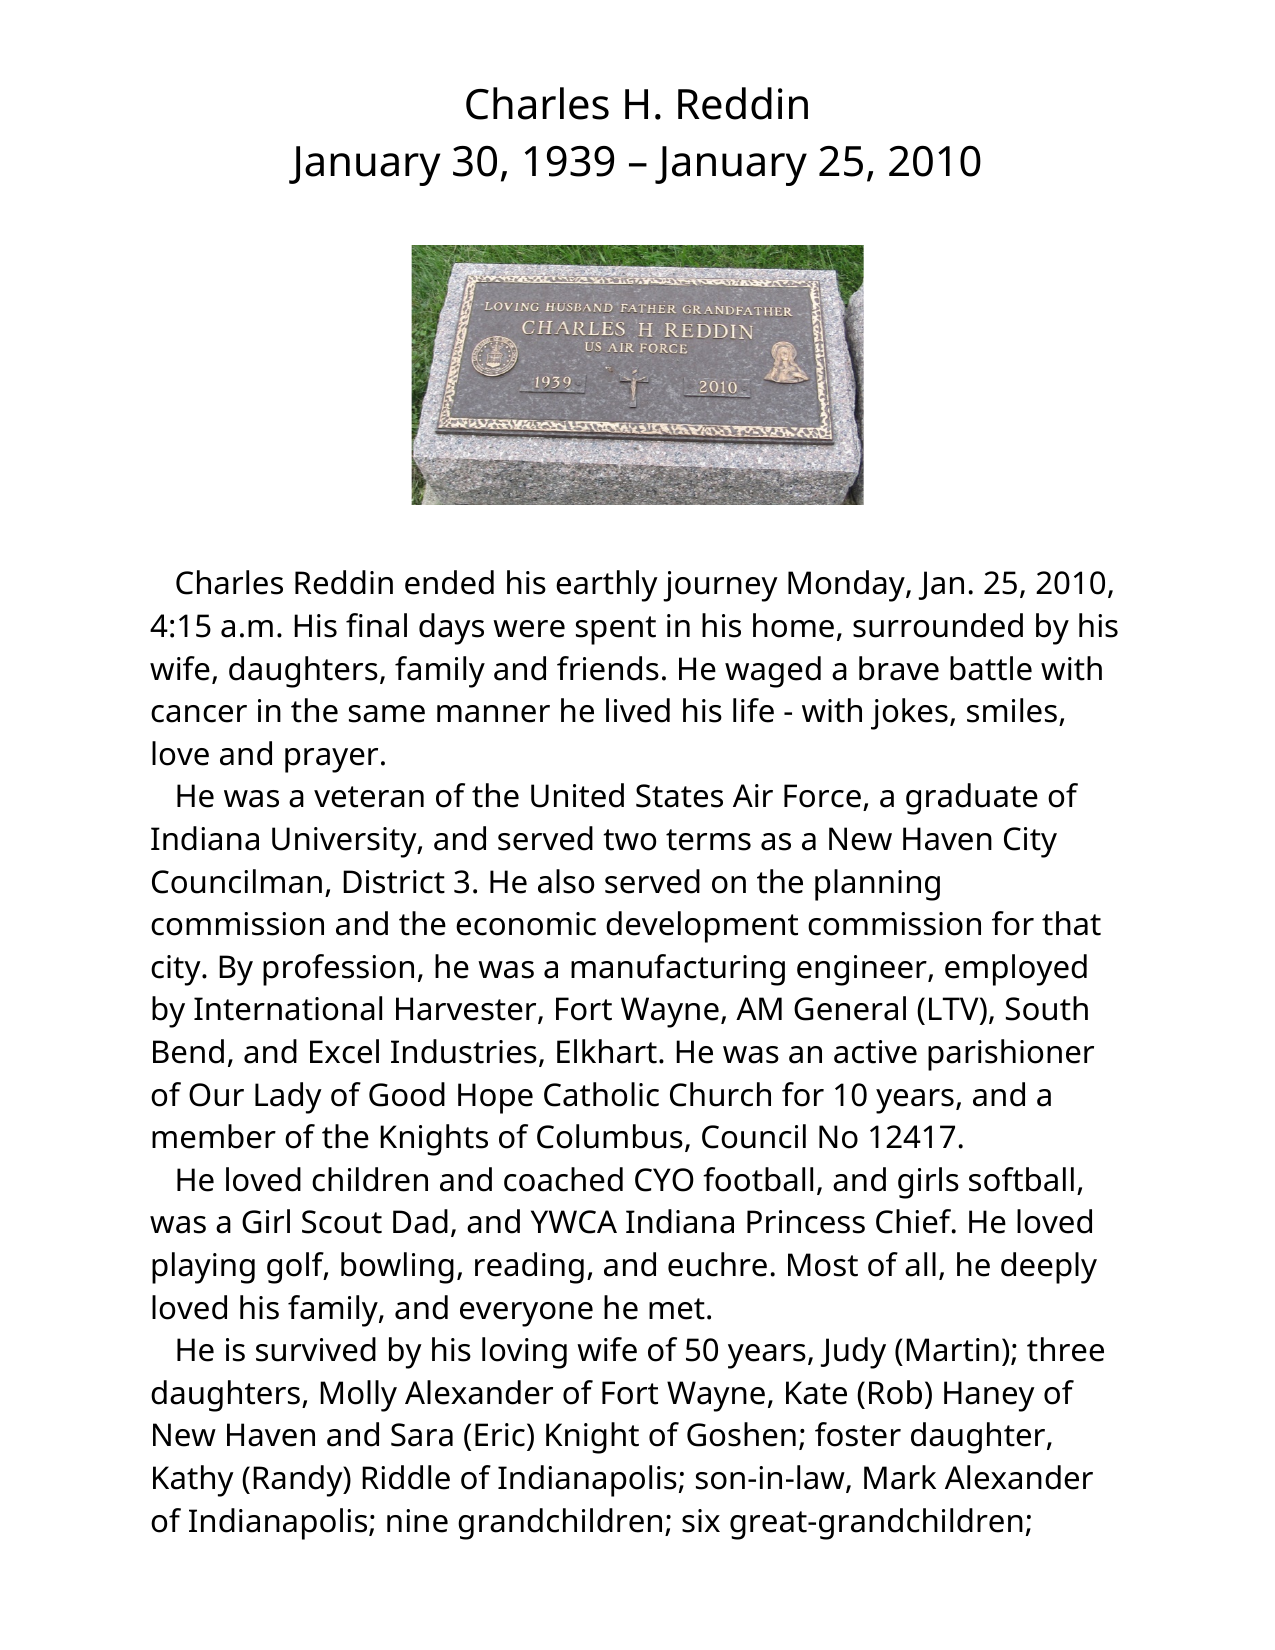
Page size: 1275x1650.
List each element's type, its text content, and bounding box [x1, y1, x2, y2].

text He was a veteran of the United States Air Force, a graduate of Indiana University, and served two terms as a New Haven City Councilman, District 3. He also served on the planning commission and the economic development commission for that city. By profession, he was a manufacturing engineer, employed by International Harvester, Fort Wayne, AM General (LTV), South Bend, and Excel Industries, Elkhart. He was an active parishioner of Our Lady of Good Hope Catholic Church for 10 years, and a member of the Knights of Columbus, Council No 12417. [150, 774, 1125, 1158]
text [150, 1328, 1125, 1541]
text January 30, 1939 – January 25, 2010 [150, 132, 1125, 188]
picture [411, 245, 864, 505]
text Charles H. Reddin [150, 75, 1125, 132]
text Charles Reddin ended his earthly journey Monday, Jan. 25, 2010, 4:15 a.m. His final days were spent in his home, surrounded by his wife, daughters, family and friends. He waged a brave battle with cancer in the same manner he lived his life - with jokes, smiles, love and prayer. [150, 561, 1125, 774]
text He loved children and coached CYO football, and girls softball, was a Girl Scout Dad, and YWCA Indiana Princess Chief. He loved playing golf, bowling, reading, and euchre. Most of all, he deeply loved his family, and everyone he met. [150, 1158, 1125, 1328]
